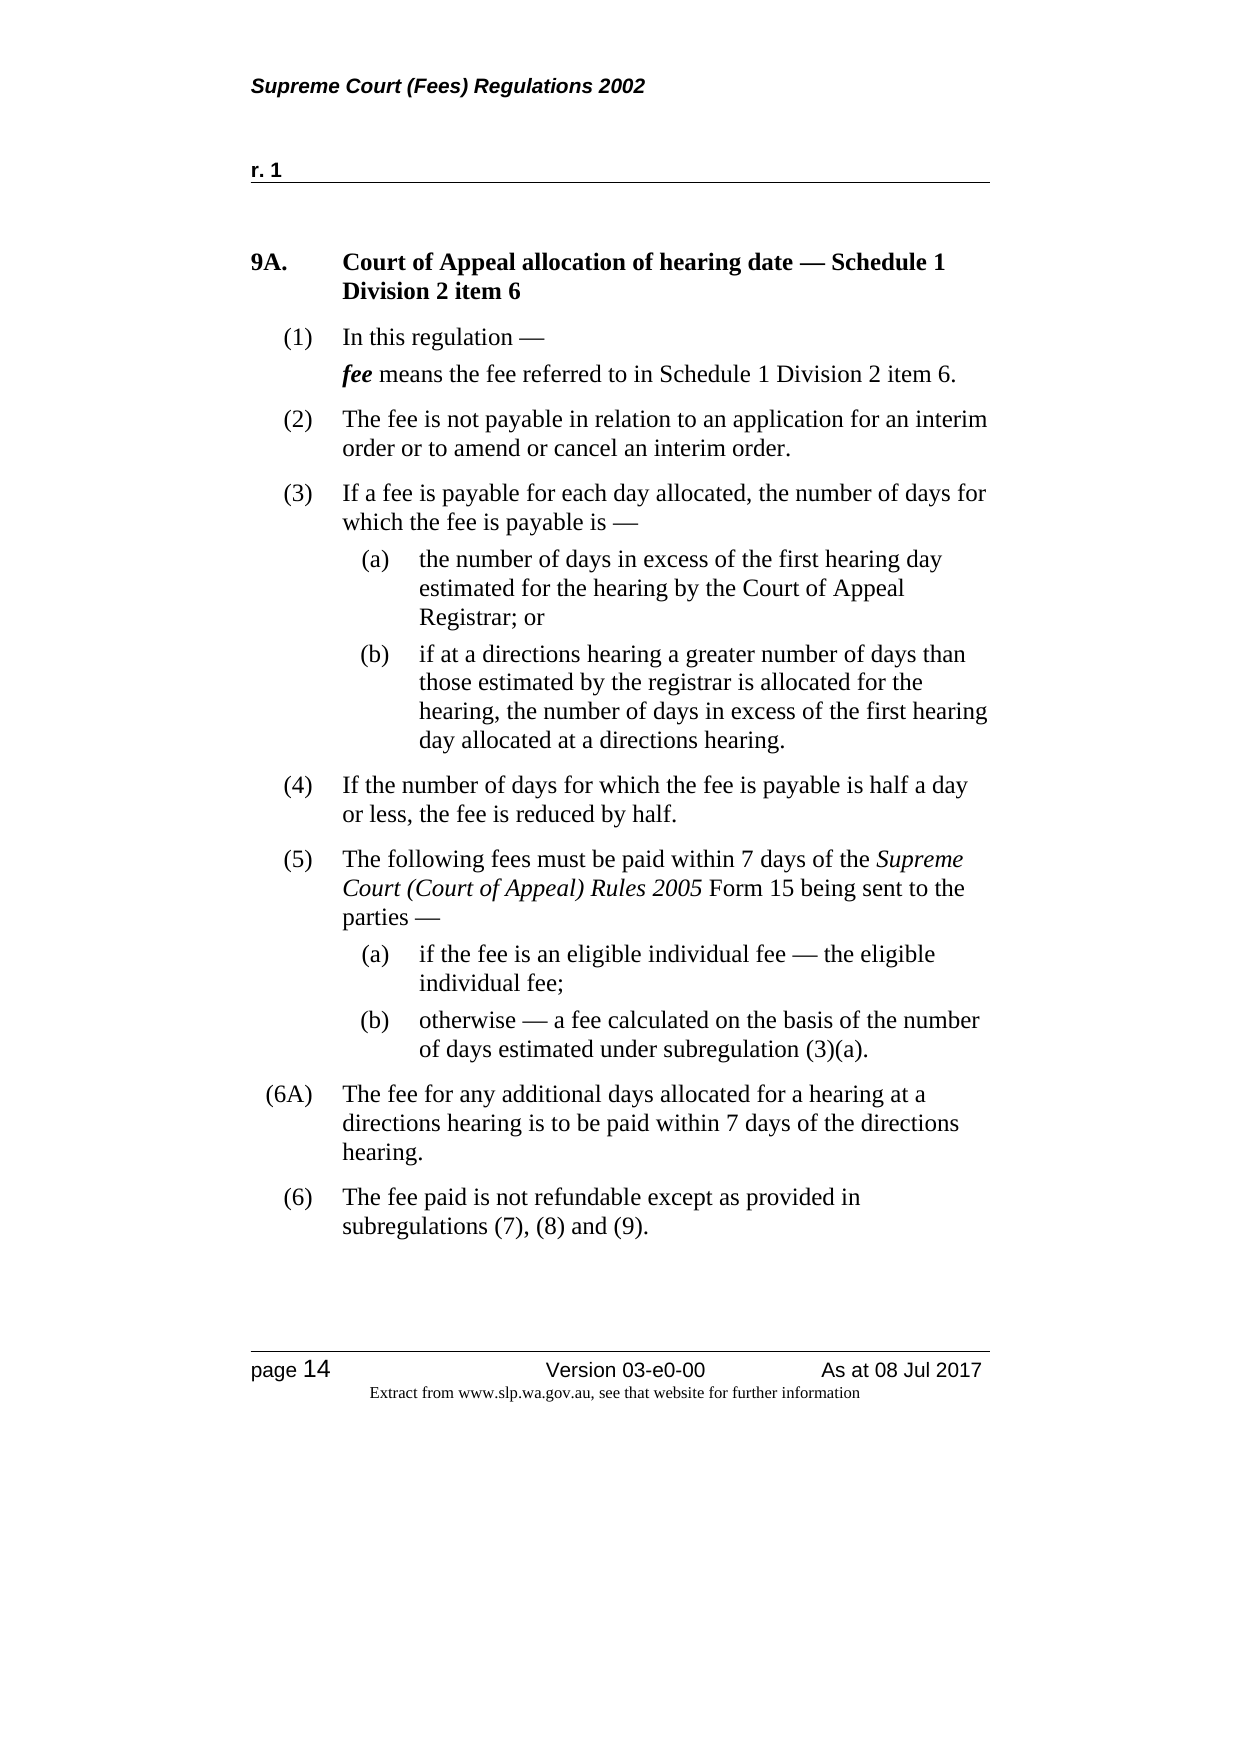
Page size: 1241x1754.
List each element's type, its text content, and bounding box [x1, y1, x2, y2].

text (4) If the number of days for which the fee is payable is half a day or less, the fee is reduced by half. [251, 770, 990, 828]
text (6) The fee paid is not refundable except as provided in subregulations (7), (8) and (9). [251, 1182, 990, 1239]
text (a) if the fee is an eligible individual fee — the eligible individual fee; [251, 939, 990, 997]
text (b) if at a directions hearing a greater number of days than those estimated by the registrar is allocated for the hearing, the number of days in excess of the first hearing day allocated at a directions hearing. [251, 639, 990, 754]
text fee means the fee referred to in Schedule 1 Division 2 item 6. [251, 359, 990, 387]
subtitle 9A. Court of Appeal allocation of hearing date — Schedule 1 Division 2 item 6 [251, 247, 990, 305]
text (b) otherwise — a fee calculated on the basis of the number of days estimated under subregulation (3)(a). [251, 1005, 990, 1062]
text (3) If a fee is payable for each day allocated, the number of days for which the fee is payable is — [251, 478, 990, 536]
text (1) In this regulation — [251, 322, 990, 350]
text (5) The following fees must be paid within 7 days of the Supreme Court (Court of Appeal) Rules 2005 Form 15 being sent to the parties — [251, 844, 990, 931]
text (a) the number of days in excess of the first hearing day estimated for the hearing by the Court of Appeal Registrar; or [251, 544, 990, 630]
text (2) The fee is not payable in relation to an application for an interim order or to amend or cancel an interim order. [251, 404, 990, 462]
text (6A) The fee for any additional days allocated for a hearing at a directions hearing is to be paid within 7 days of the directions hearing. [251, 1079, 990, 1165]
